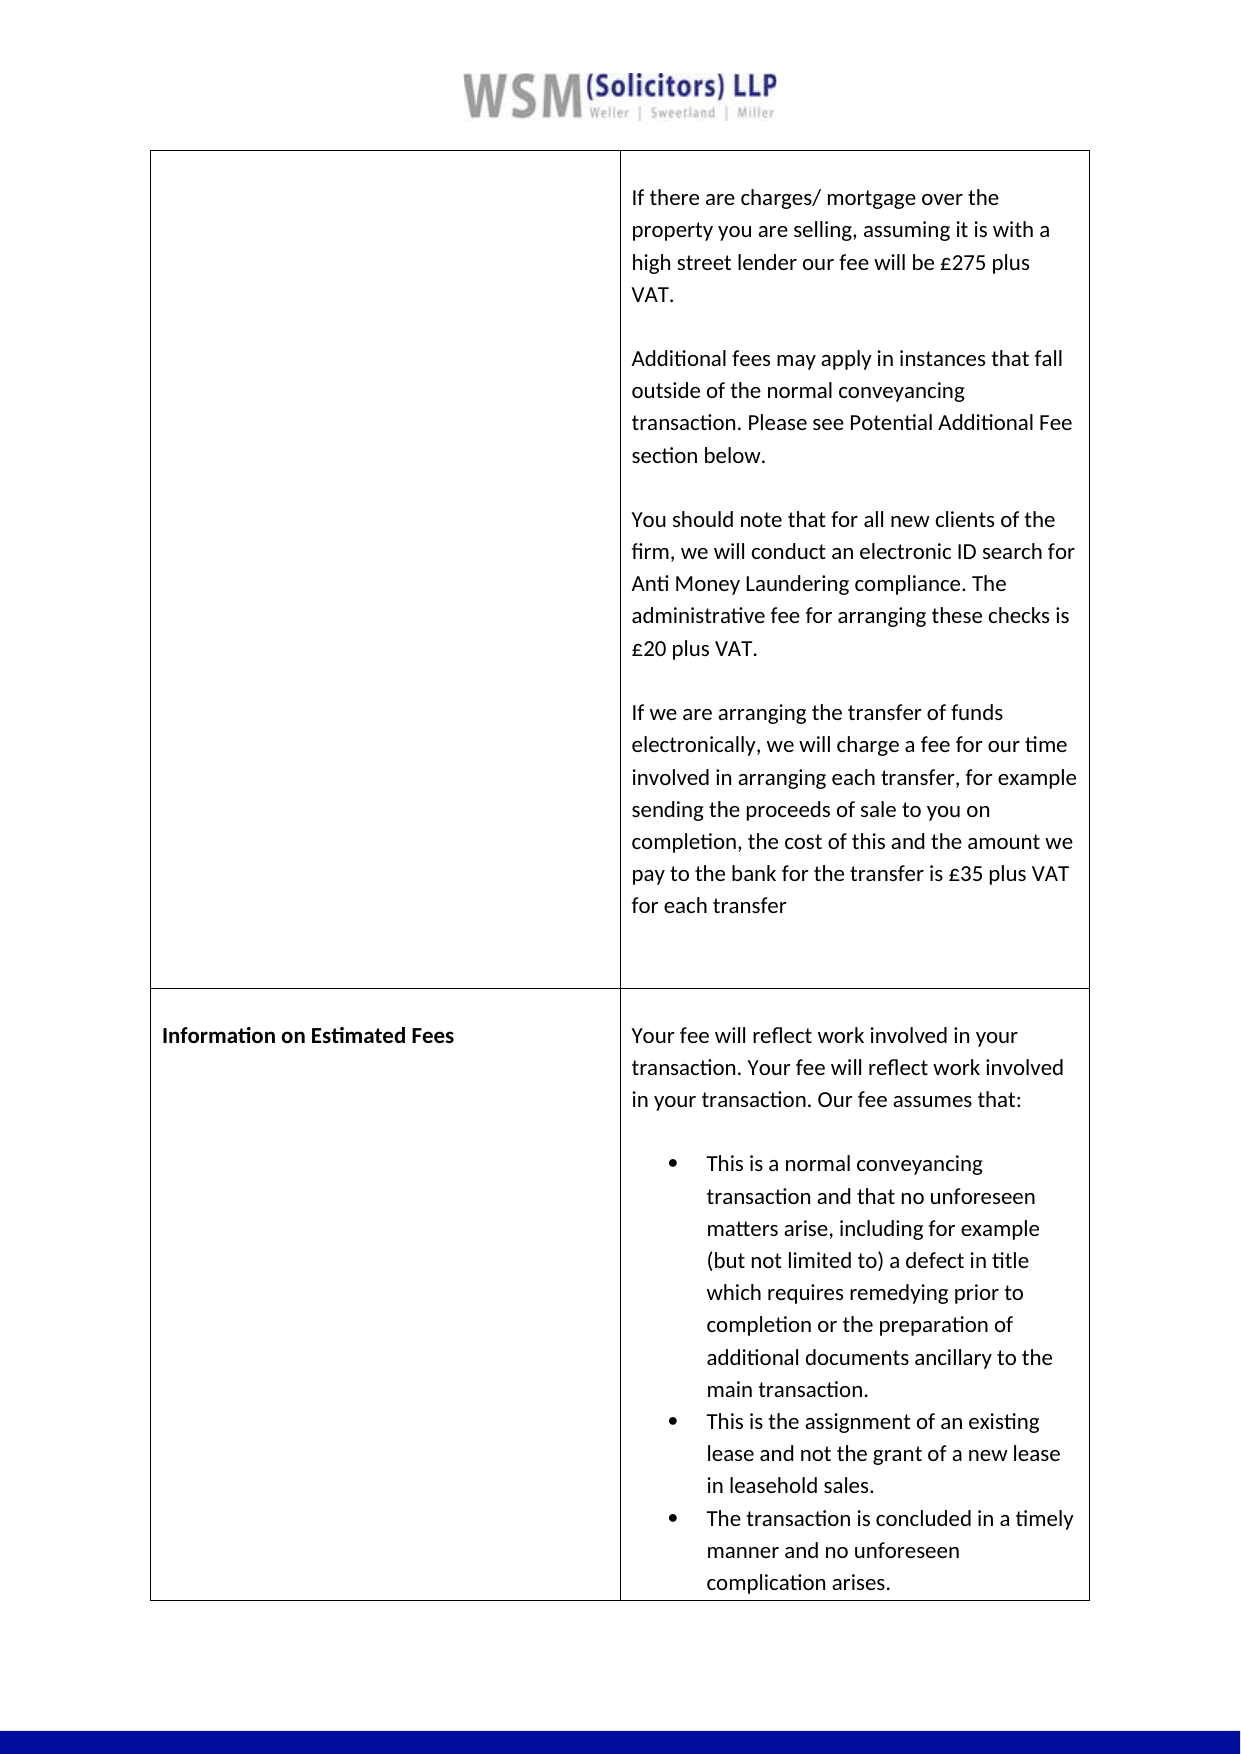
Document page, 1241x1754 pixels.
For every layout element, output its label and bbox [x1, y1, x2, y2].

table_cell [621, 989, 1089, 1600]
picture [463, 73, 777, 121]
table_cell [621, 151, 1089, 988]
table_cell [151, 989, 620, 1600]
table_cell [151, 151, 620, 988]
